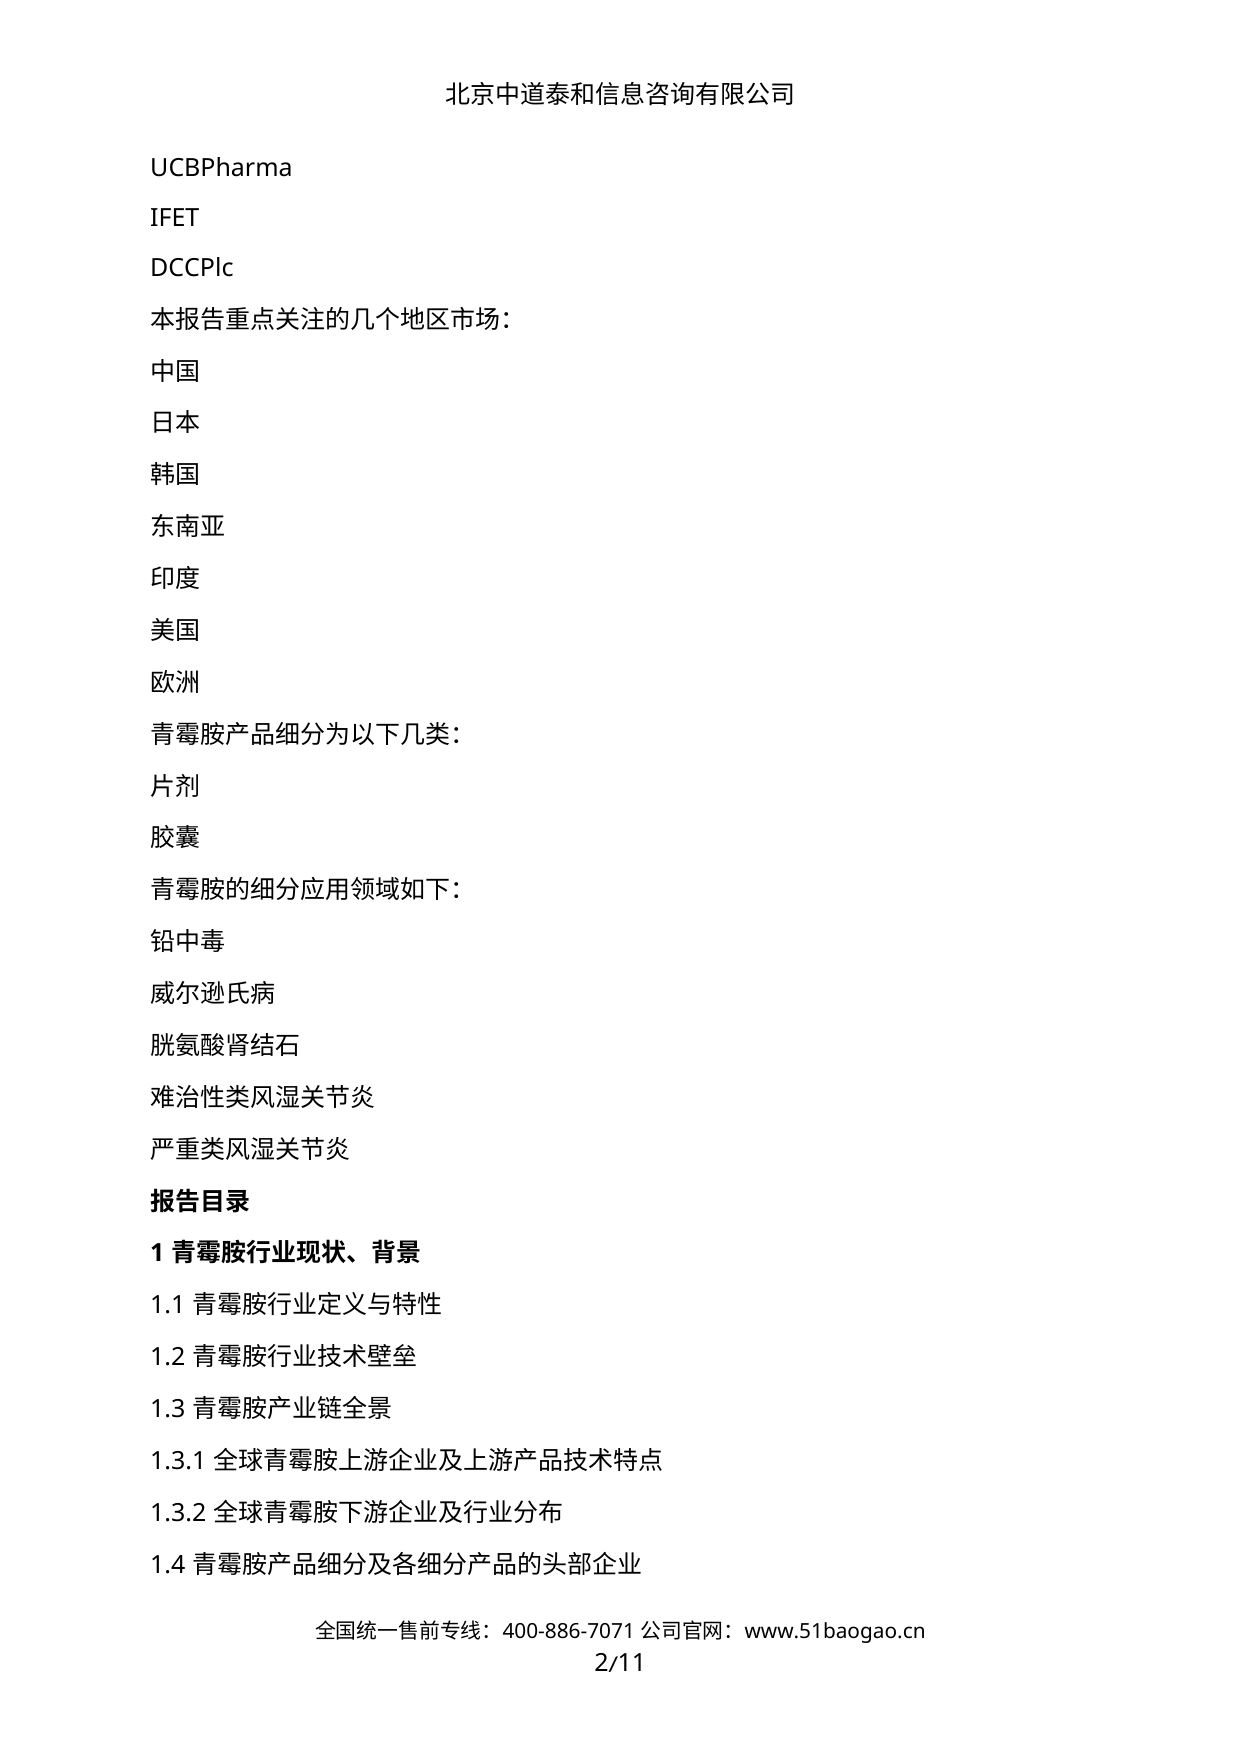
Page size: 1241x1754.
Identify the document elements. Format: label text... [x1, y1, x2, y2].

text 1 青霉胺行业现状、背景 [150, 1233, 1090, 1269]
text 威尔逊氏病 [150, 973, 1090, 1010]
text 本报告重点关注的几个地区市场： [150, 299, 1090, 335]
text 铅中毒 [150, 922, 1090, 958]
text 1.2 青霉胺行业技术壁垒 [150, 1337, 1090, 1373]
text 1.4 青霉胺产品细分及各细分产品的头部企业 [150, 1544, 1090, 1580]
text 中国 [150, 351, 1090, 387]
text DCCPlc [150, 249, 1090, 283]
text 1.3 青霉胺产业链全景 [150, 1388, 1090, 1425]
text 难治性类风湿关节炎 [150, 1077, 1090, 1113]
text 严重类风湿关节炎 [150, 1129, 1090, 1165]
text 1.3.1 全球青霉胺上游企业及上游产品技术特点 [150, 1440, 1090, 1477]
text 青霉胺产品细分为以下几类： [150, 714, 1090, 750]
text 1.1 青霉胺行业定义与特性 [150, 1285, 1090, 1321]
text UCBPharma [150, 150, 1090, 184]
text 东南亚 [150, 507, 1090, 543]
text 印度 [150, 558, 1090, 595]
text IFET [150, 200, 1090, 234]
text 青霉胺的细分应用领域如下： [150, 870, 1090, 906]
text 报告目录 [150, 1181, 1090, 1217]
text 胶囊 [150, 818, 1090, 854]
text 胱氨酸肾结石 [150, 1025, 1090, 1062]
text 日本 [150, 403, 1090, 439]
text 欧洲 [150, 662, 1090, 698]
text 美国 [150, 610, 1090, 647]
text 1.3.2 全球青霉胺下游企业及行业分布 [150, 1492, 1090, 1528]
text 片剂 [150, 766, 1090, 802]
text 韩国 [150, 455, 1090, 491]
